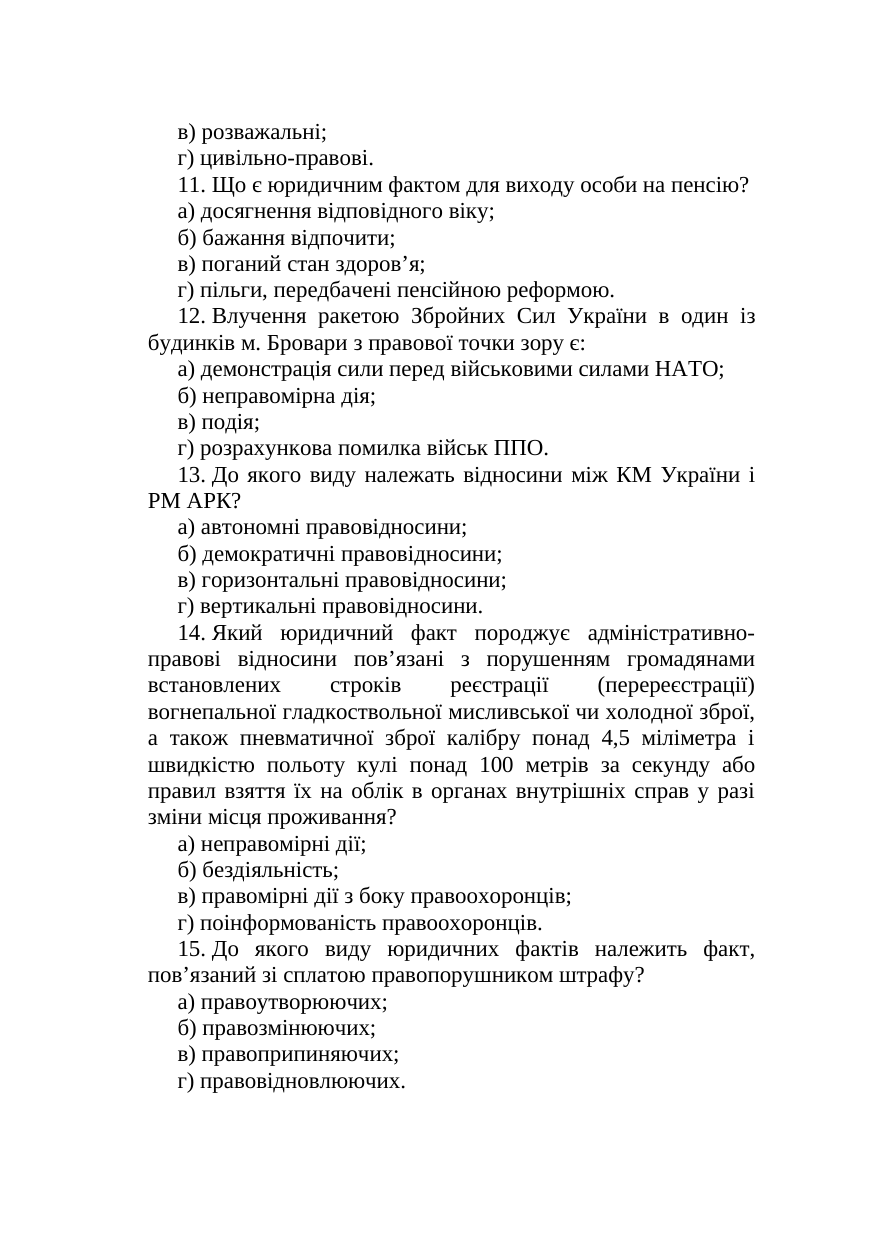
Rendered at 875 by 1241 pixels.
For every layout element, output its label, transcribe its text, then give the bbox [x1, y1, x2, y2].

text а) досягнення відповідного віку; [148, 197, 756, 223]
text в) розважальні; [148, 118, 756, 144]
text 12. Влучення ракетою Збройних Сил України в один із будинків м. Бровари з правової точки зору є: [148, 303, 756, 355]
text г) пільги, передбачені пенсійною реформою. [148, 276, 756, 303]
text г) цивільно-правові. [148, 144, 756, 171]
text в) поганий стан здоров’я; [148, 250, 756, 276]
text в) правоприпиняючих; [148, 1041, 756, 1067]
text б) бажання відпочити; [148, 223, 756, 250]
text 11. Що є юридичним фактом для виходу особи на пенсію? [148, 171, 756, 197]
text г) поінформованість правоохоронців. [148, 909, 756, 935]
text в) правомірні дії з боку правоохоронців; [148, 882, 756, 909]
text б) бездіяльність; [148, 856, 756, 882]
text в) подія; [148, 408, 756, 434]
text б) правозмінюючих; [148, 1014, 756, 1041]
text б) неправомірна дія; [148, 382, 756, 408]
text б) демократичні правовідносини; [148, 540, 756, 566]
text в) горизонтальні правовідносини; [148, 566, 756, 592]
text 15. До якого виду юридичних фактів належить факт, пов’язаний зі сплатою правопорушником штрафу? [148, 935, 756, 988]
text г) розрахункова помилка військ ППО. [148, 434, 756, 461]
text г) правовідновлюючих. [148, 1067, 756, 1093]
text а) автономні правовідносини; [148, 513, 756, 540]
text 13. До якого виду належать відносини між КМ України і РМ АРК? [148, 461, 756, 513]
text а) демонстрація сили перед військовими силами НАТО; [148, 355, 756, 382]
text 14. Який юридичний факт породжує адміністративно-правові відносини пов’язані з порушенням громадянами встановлених строків реєстрації (перереєстрації) вогнепальної гладкоствольної мисливської чи холодної зброї, а також пневматичної зброї калібру понад 4,5 міліметра і швидкістю польоту кулі понад 100 метрів за секунду або правил взяття їх на облік в органах внутрішніх справ у разі зміни місця проживання? [148, 619, 756, 830]
text а) неправомірні дії; [148, 830, 756, 856]
text г) вертикальні правовідносини. [148, 592, 756, 619]
text а) правоутворюючих; [148, 988, 756, 1014]
